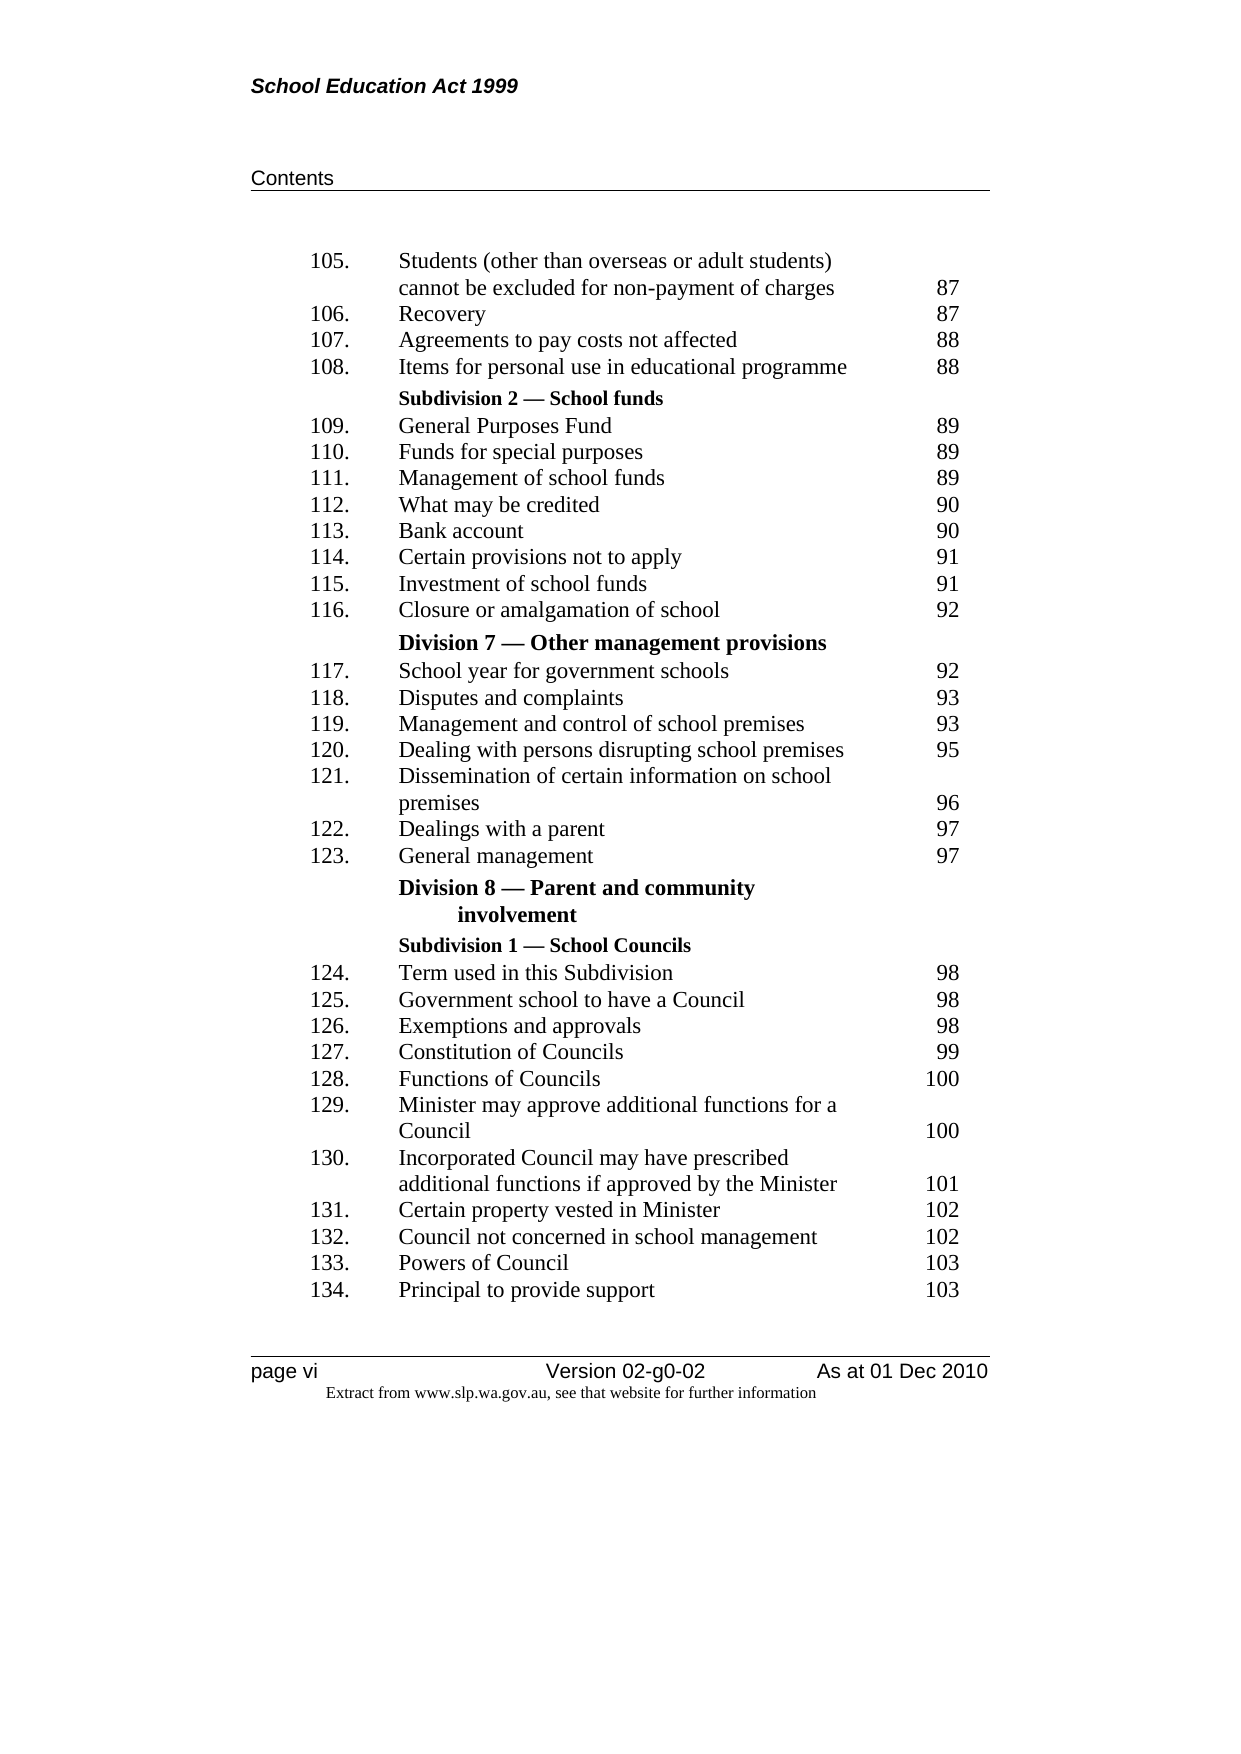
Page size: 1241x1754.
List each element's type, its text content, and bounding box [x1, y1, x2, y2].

text 111. Management of school funds 89 [309, 464, 872, 491]
text 132. Council not concerned in school management 102 [309, 1223, 872, 1249]
text 108. Items for personal use in educational programme 88 [309, 353, 872, 379]
text 120. Dealing with persons disrupting school premises 95 [309, 736, 872, 763]
text 109. General Purposes Fund 89 [309, 412, 872, 438]
text 134. Principal to provide support 103 [309, 1276, 872, 1302]
text 126. Exemptions and approvals 98 [309, 1012, 872, 1038]
text 115. Investment of school funds 91 [309, 570, 872, 596]
text 133. Powers of Council 103 [309, 1249, 872, 1276]
text 121. Dissemination of certain information on school premises 96 [309, 763, 872, 815]
text 129. Minister may approve additional functions for a Council 100 [309, 1091, 872, 1144]
text 119. Management and control of school premises 93 [309, 710, 872, 736]
text 113. Bank account 90 [309, 517, 872, 543]
text 125. Government school to have a Council 98 [309, 986, 872, 1012]
text Division 8 — Parent and community involvement [398, 874, 872, 927]
text 123. General management 97 [309, 842, 872, 868]
text 122. Dealings with a parent 97 [309, 815, 872, 842]
text 124. Term used in this Subdivision 98 [309, 959, 872, 986]
text 130. Incorporated Council may have prescribed additional functions if approved by the Minister 101 [309, 1144, 872, 1197]
text 105. Students (other than overseas or adult students) cannot be excluded for non-payment of charges 87 [309, 247, 872, 300]
text 128. Functions of Councils 100 [309, 1065, 872, 1091]
text 117. School year for government schools 92 [309, 657, 872, 683]
text 127. Constitution of Councils 99 [309, 1038, 872, 1065]
text 114. Certain provisions not to apply 91 [309, 543, 872, 570]
text 106. Recovery 87 [309, 300, 872, 327]
text 107. Agreements to pay costs not affected 88 [309, 327, 872, 353]
text 112. What may be credited 90 [309, 491, 872, 517]
text Division 7 — Other management provisions [398, 629, 872, 655]
text 116. Closure or amalgamation of school 92 [309, 596, 872, 622]
text 110. Funds for special purposes 89 [309, 438, 872, 464]
text 131. Certain property vested in Minister 102 [309, 1197, 872, 1223]
text 118. Disputes and complaints 93 [309, 683, 872, 710]
text Subdivision 2 — School funds [398, 386, 872, 409]
text Subdivision 1 — School Councils [398, 933, 872, 957]
